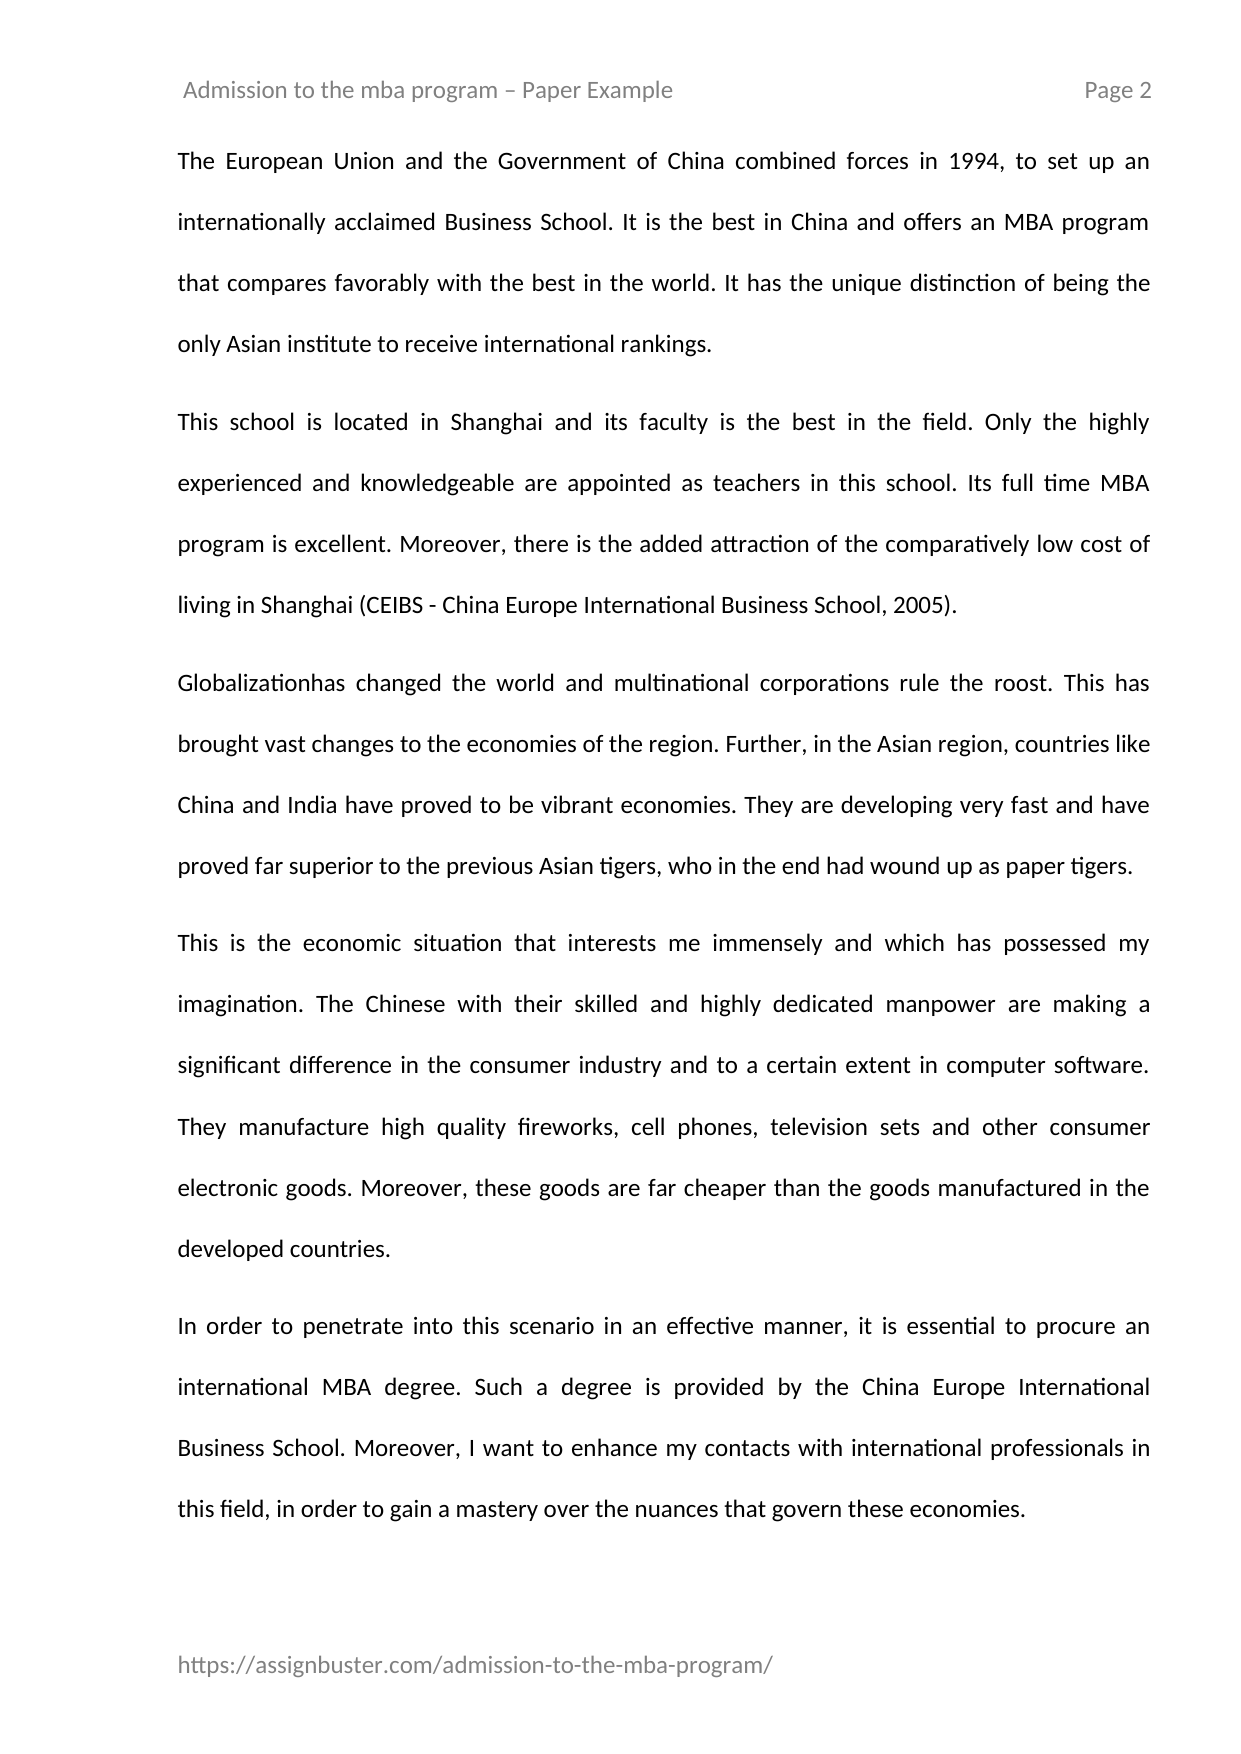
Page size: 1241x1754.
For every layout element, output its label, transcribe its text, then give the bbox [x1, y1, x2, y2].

text The European Union and the Government of China combined forces in 1994, to set up an internationally acclaimed Business School. It is the best in China and offers an MBA program that compares favorably with the best in the world. It has the unique distinction of being the only Asian institute to receive international rankings. [177, 145, 1152, 359]
text In order to penetrate into this scenario in an effective manner, it is essential to procure an international MBA degree. Such a degree is provided by the China Europe International Business School. Moreover, I want to enhance my contacts with international professionals in this field, in order to gain a mastery over the nuances that govern these economies. [177, 1310, 1152, 1524]
text This school is located in Shanghai and its faculty is the best in the field. Only the highly experienced and knowledgeable are appointed as teachers in this school. Its full time MBA program is excellent. Moreover, there is the added attraction of the comparatively low cost of living in Shanghai (CEIBS - China Europe International Business School, 2005). [177, 406, 1152, 619]
text Globalizationhas changed the world and multinational corporations rule the roost. This has brought vast changes to the economies of the region. Further, in the Asian region, countries like China and India have proved to be vibrant economies. They are developing very fast and have proved far superior to the previous Asian tigers, who in the end had wound up as paper tigers. [177, 667, 1152, 880]
text This is the economic situation that interests me immensely and which has possessed my imagination. The Chinese with their skilled and highly dedicated manpower are making a significant difference in the consumer industry and to a certain extent in computer software. They manufacture high quality fireworks, cell phones, television sets and other consumer electronic goods. Moreover, these goods are far cheaper than the goods manufactured in the developed countries. [177, 927, 1152, 1263]
